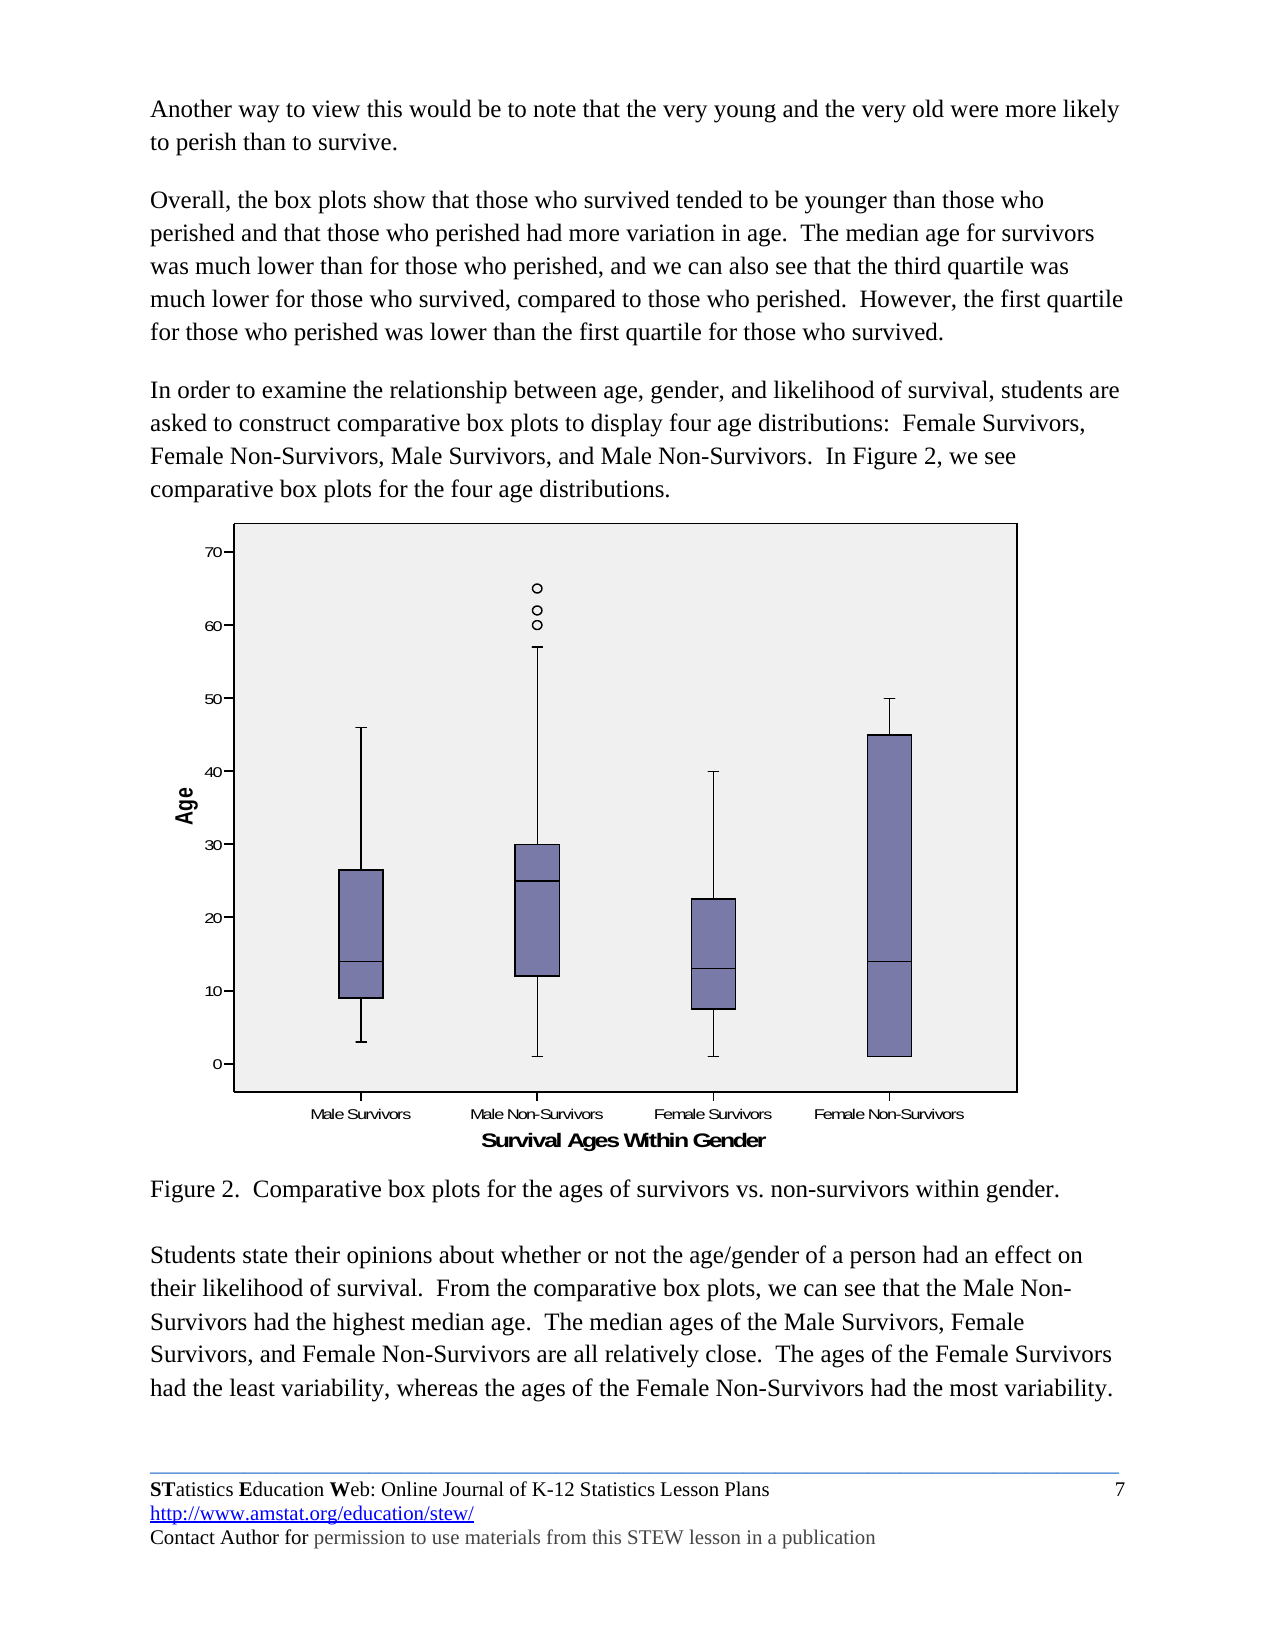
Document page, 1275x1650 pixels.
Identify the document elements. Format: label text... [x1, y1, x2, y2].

text Figure 2. Comparative box plots for the ages of survivors vs. non-survivors within gender. [150, 1174, 1125, 1203]
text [150, 94, 1125, 156]
text Overall, the box plots show that those who survived tended to be younger than those who perished and that those who perished had more variation in age. The median age for survivors was much lower than for those who perished, and we can also see that the third quartile was much lower for those who survived, compared to those who perished. However, the first quartile for those who perished was lower than the first quartile for those who survived. [150, 185, 1125, 346]
text In order to examine the relationship between age, gender, and likelihood of survival, students are asked to construct comparative box plots to display four age distributions: Female Survivors, Female Non-Survivors, Male Survivors, and Male Non-Survivors. In Figure 2, we see comparative box plots for the four age distributions. [150, 375, 1125, 503]
text Students state their opinions about whether or not the age/gender of a person had an effect on their likelihood of survival. From the comparative box plots, we can see that the Male Non-Survivors had the highest median age. The median ages of the Male Survivors, Female Survivors, and Female Non-Survivors are all relatively close. The ages of the Female Survivors had the least variability, whereas the ages of the Female Non-Survivors had the most variability. [150, 1241, 1125, 1401]
